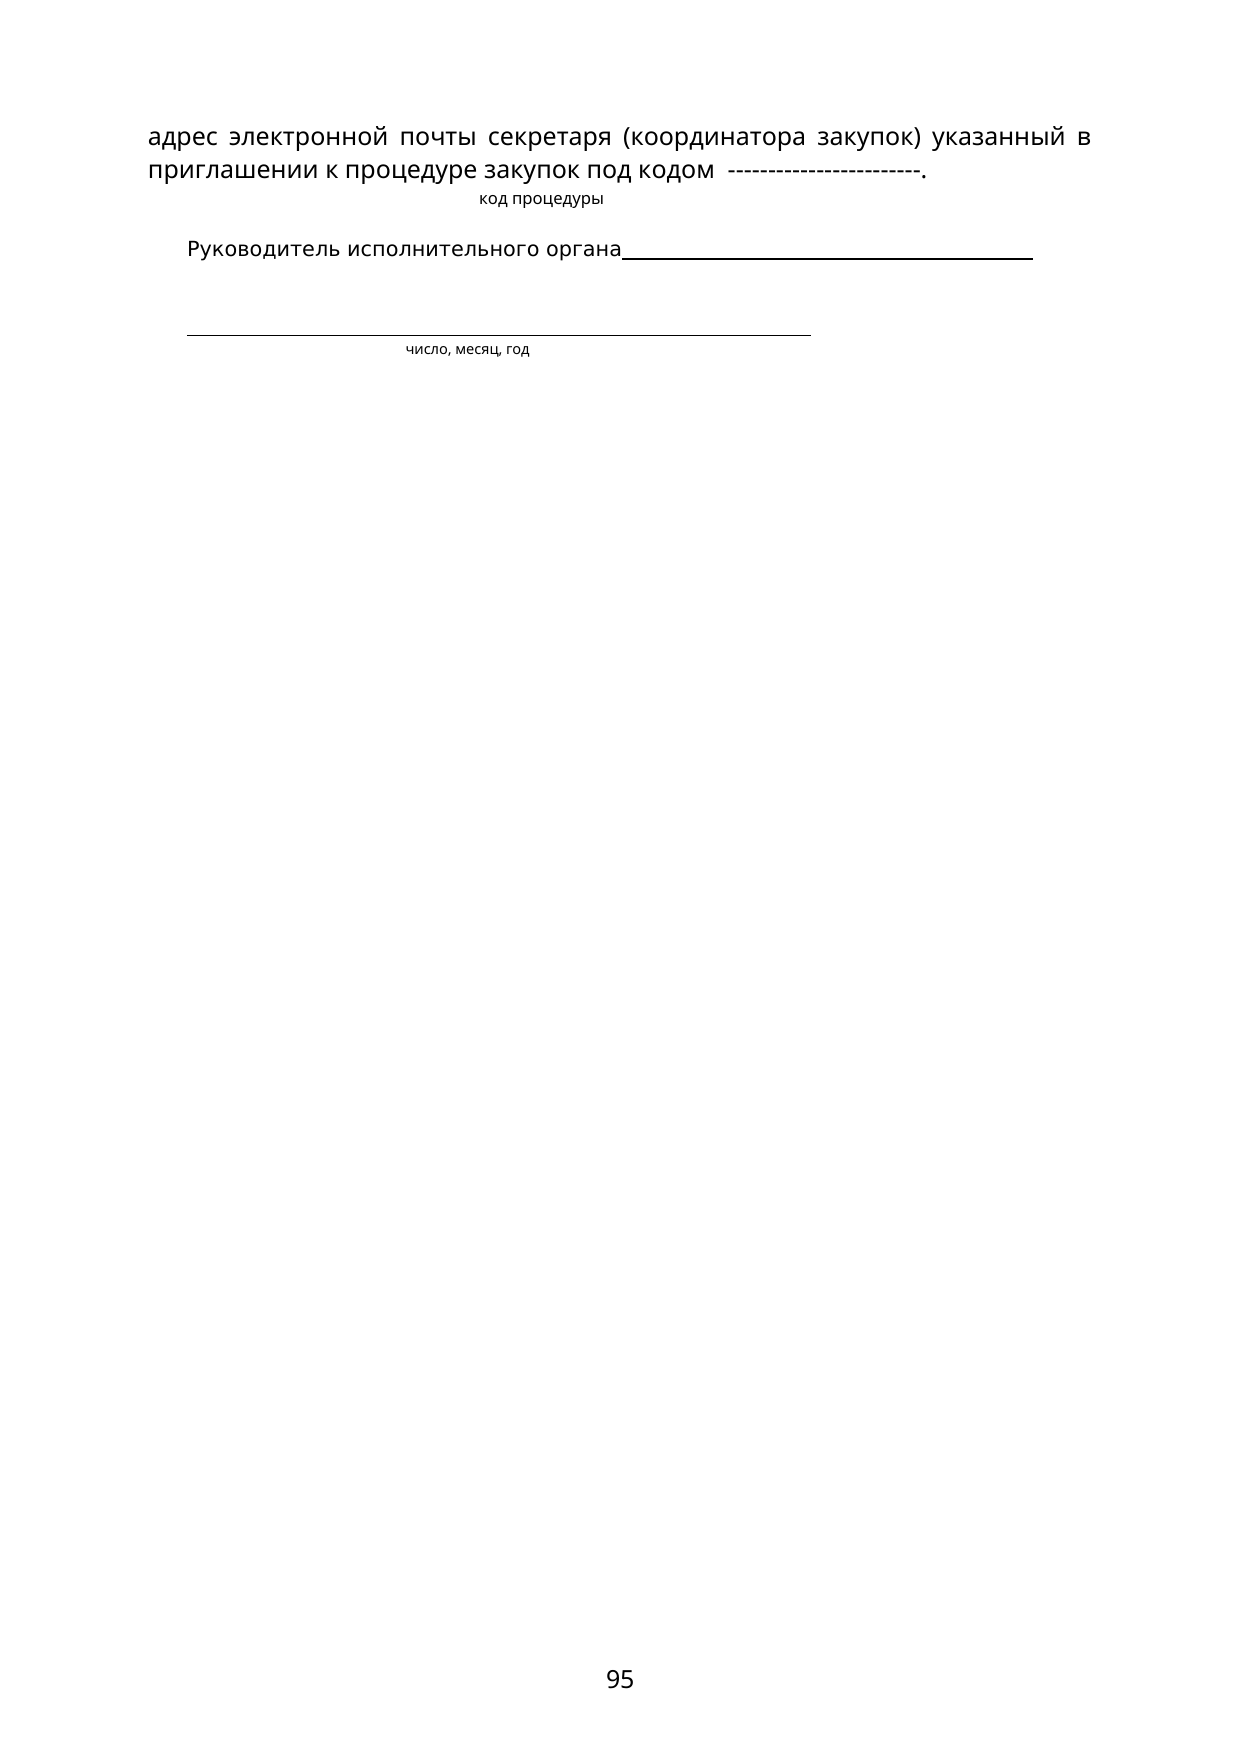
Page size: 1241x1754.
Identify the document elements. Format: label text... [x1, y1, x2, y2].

text код процедуры [148, 186, 1092, 209]
text число, месяц, год [148, 339, 1092, 373]
text Руководитель исполнительного органа [148, 237, 1092, 262]
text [148, 118, 1092, 186]
